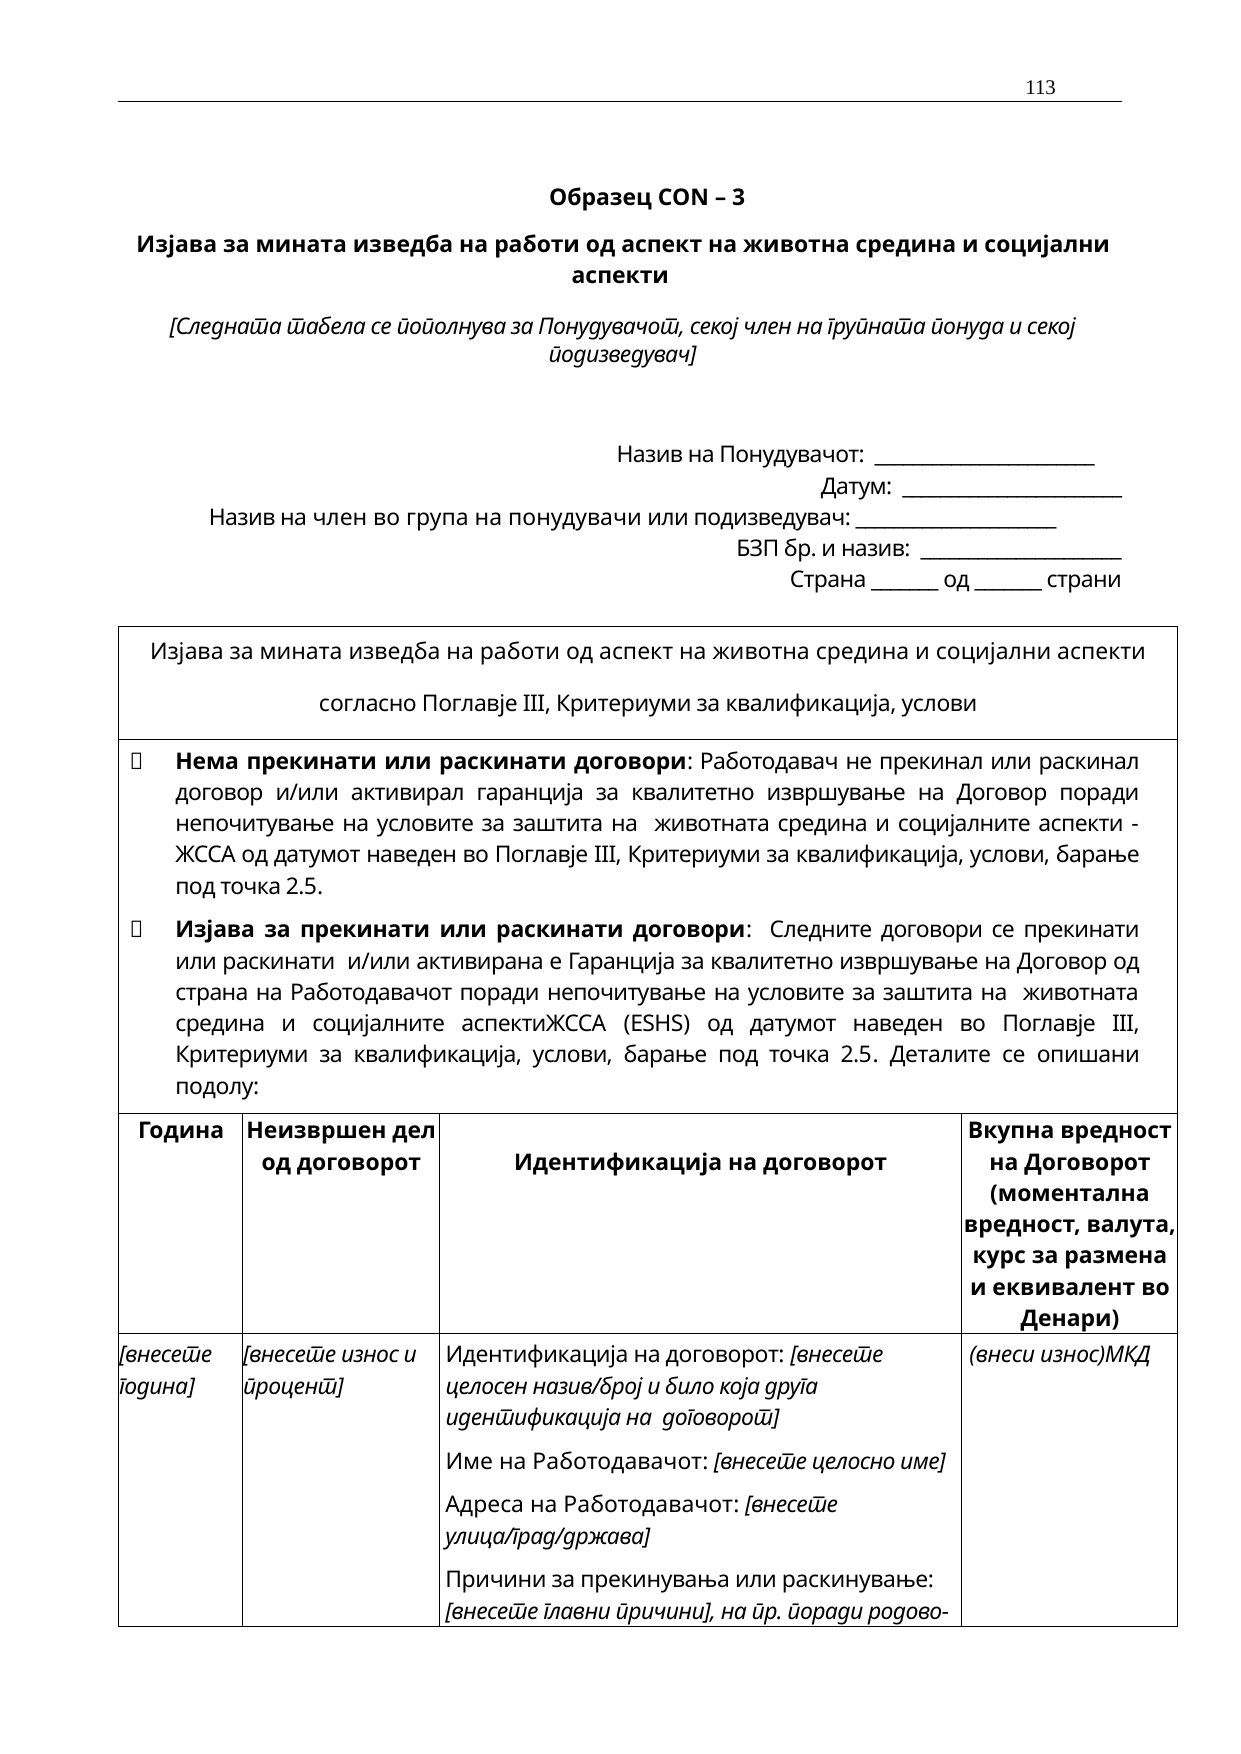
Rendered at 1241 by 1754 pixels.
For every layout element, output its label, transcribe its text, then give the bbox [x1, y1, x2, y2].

text Страна _______ од _______ страни [118, 563, 1122, 594]
text Назив на Понудувачот: _______________________ Датум: _______________________ [118, 438, 1122, 501]
table_cell Година [119, 1114, 242, 1333]
table_cell (внеси износ)МКД [962, 1334, 1177, 1626]
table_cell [440, 1334, 961, 1626]
table_cell  Нема прекинати или раскинати договори: Работодавач не прекинал или раскинал договор и/или активирал гаранција за квалитетно извршување на Договор поради непочитување на условите за заштита на животната средина и социјалните аспекти - ЖССА од датумот наведен во Поглавје III, Критериуми за квалификација, услови, барање под точка 2.5.  Изјава за прекинати или раскинати договори: Следните договори се прекинати или раскинати и/или активирана е Гаранција за квалитетно извршување на Договор од страна на Работодавачот поради непочитување на условите за заштита на животната средина и социјалните аспектиЖССА (ESHS) од датумот наведен во Поглавје III, Критериуми за квалификација, услови, барање под точка 2.5. Деталите се опишани подолу: [119, 740, 1177, 1113]
text [Следната табела се пополнува за Понудувачот, секој член на групната понуда и секој подизведувач] [126, 312, 1122, 367]
table_cell Неизвршен дел од договорот [243, 1114, 439, 1333]
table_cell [243, 1334, 439, 1626]
subtitle Изјава за мината изведба на работи од аспект на животна средина и социјални аспекти [118, 227, 1122, 290]
table_header Изјава за мината изведба на работи од аспект на животна средина и социјални аспекти согласно Поглавје III, Критериуми за квалификација, услови [119, 627, 1177, 739]
text БЗП бр. и назив: _____________________ [118, 532, 1122, 563]
table_cell [внесете година] [119, 1334, 242, 1626]
table_cell Идентификација на договорот [440, 1114, 961, 1333]
table_cell Вкупна вредност на Договорот (моментална вредност, валута, курс за размена и еквивалент во Денари) [962, 1114, 1177, 1333]
subtitle Образец CON – 3 [172, 181, 1122, 212]
text Назив на член во група на понудувачи или подизведувач: _____________________ [118, 501, 1122, 532]
